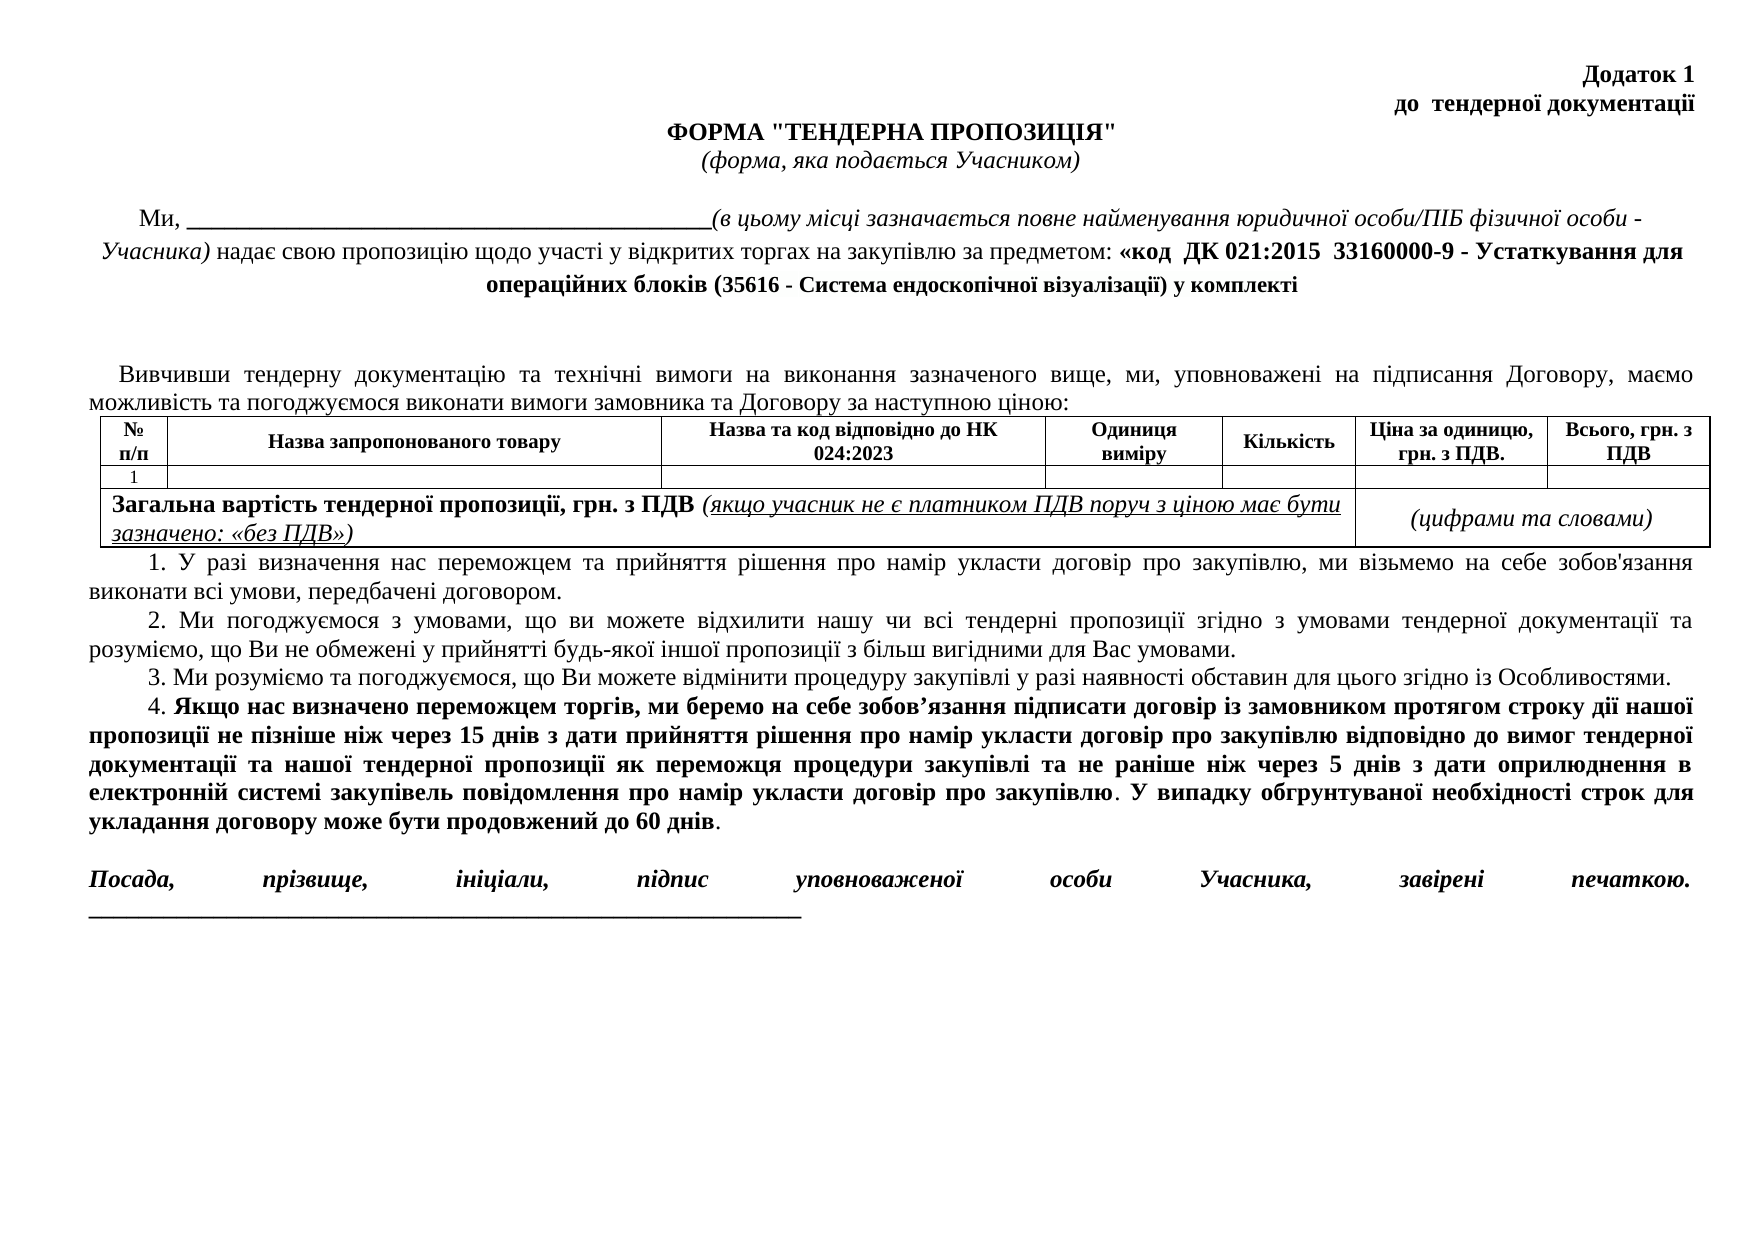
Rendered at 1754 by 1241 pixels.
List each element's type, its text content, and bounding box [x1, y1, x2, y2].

table_cell 1 [101, 466, 167, 488]
table_cell [168, 466, 661, 488]
table_cell [1046, 466, 1222, 488]
table_header Назва та код відповідно до НК 024:2023 [662, 417, 1045, 465]
text 2. Ми погоджуємося з умовами, що ви можете відхилити нашу чи всі тендерні пропозиції згідно з умовами тендерної документації та розуміємо, що Ви не обмежені у прийнятті будь-якої іншої пропозиції з більш вигідними для Вас умовами. [89, 605, 1695, 662]
text 1. У разі визначення нас переможцем та прийняття рішення про намір укласти договір про закупівлю, ми візьмемо на себе зобов'язання виконати всі умови, передбачені договором. [89, 547, 1695, 605]
table_header Кількість [1223, 417, 1355, 465]
text (форма, яка подається Учасником) [89, 145, 1695, 174]
text 4. Якщо нас визначено переможцем торгів, ми беремо на себе зобов’язання підписати договір із замовником протягом строку дії нашої пропозиції не пізніше ніж через 15 днів з дати прийняття рішення про намір укласти договір про закупівлю відповідно до вимог тендерної документації та нашої тендерної пропозиції як переможця процедури закупівлі та не раніше ніж через 5 днів з дати оприлюднення в електронній системі закупівель повідомлення про намір укласти договір про закупівлю. У випадку обгрунтуваної необхідності строк для укладання договору може бути продовжений до 60 днів. [89, 691, 1695, 835]
table_cell (цифрами та словами) [1356, 489, 1709, 546]
text Вивчивши тендерну документацію та технічні вимоги на виконання зазначеного вище, ми, уповноважені на підписання Договору, маємо можливість та погоджуємося виконати вимоги замовника та Договору за наступною ціною: [89, 359, 1695, 416]
table_header Ціна за одиницю, грн. з ПДВ. [1356, 417, 1547, 465]
text Додаток 1 [89, 59, 1695, 88]
text Ми, __________________________________________(в цьому місці зазначається повне найменування юридичної особи/ПІБ фізичної особи - Учасника) надає свою пропозицію щодо участі у відкритих торгах на закупівлю за предметом: «код ДК 021:2015 33160000-9 - Устаткування для операційних блоків (35616 - Система ендоскопічної візуалізації) у комплекті [89, 203, 1695, 298]
table_cell [662, 466, 1045, 488]
text ФОРМА "ТЕНДЕРНА ПРОПОЗИЦІЯ" [89, 117, 1695, 145]
table_header № п/п [101, 417, 167, 465]
table_cell [1548, 466, 1709, 488]
table_cell [1223, 466, 1355, 488]
text до тендерної документації [89, 88, 1695, 117]
table_cell [1356, 466, 1547, 488]
text Посада, прізвище, ініціали, підпис уповноваженої особи Учасника, завірені печаткою. _________________________________________________________ [89, 864, 1695, 921]
text 3. Ми розуміємо та погоджуємося, що Ви можете відмінити процедуру закупівлі у разі наявності обставин для цього згідно із Особливостями. [89, 662, 1695, 691]
table_cell Загальна вартість тендерної пропозиції, грн. з ПДВ (якщо учасник не є платником ПДВ поруч з ціною має бути зазначено: «без ПДВ») [101, 489, 1355, 546]
table_header Одиниця виміру [1046, 417, 1222, 465]
table_header Всього, грн. з ПДВ [1548, 417, 1709, 465]
table_header Назва запропонованого товару [168, 417, 661, 465]
